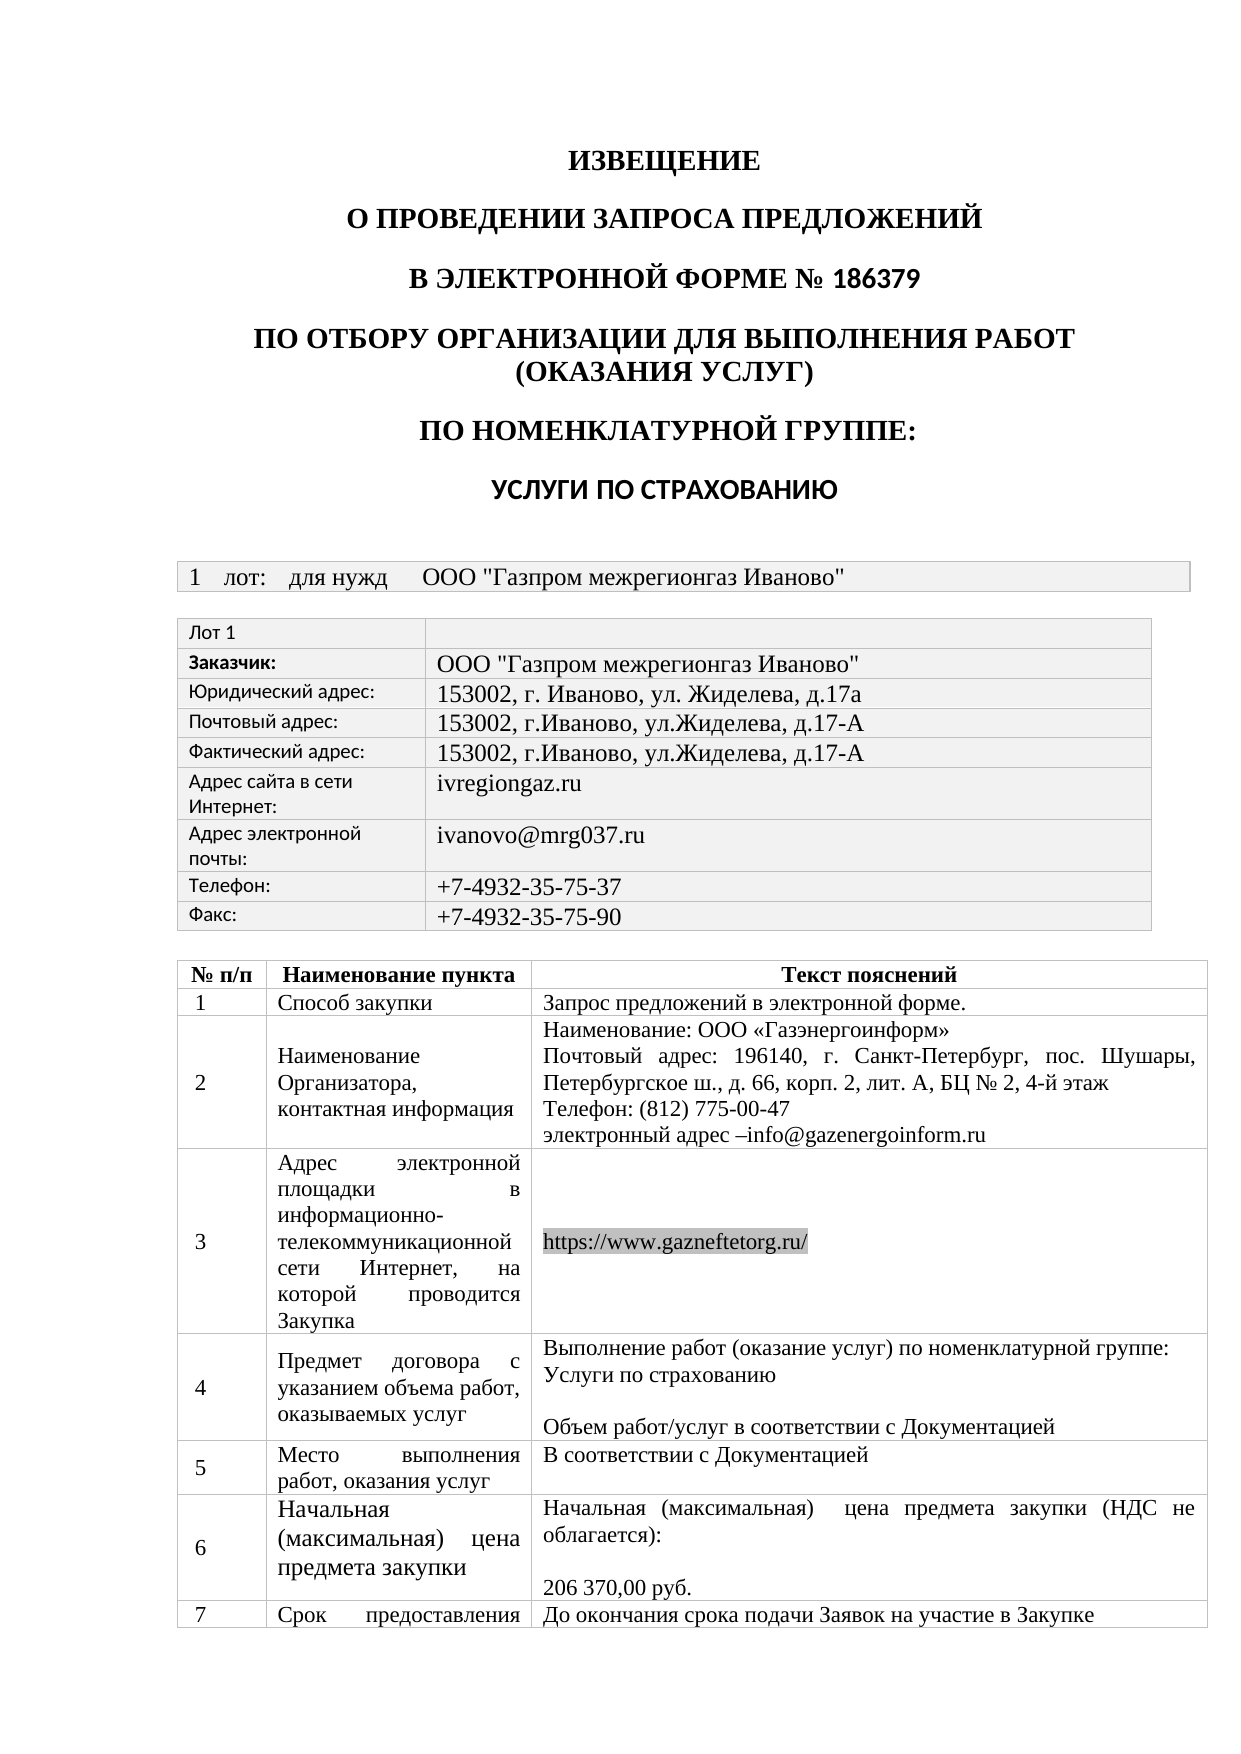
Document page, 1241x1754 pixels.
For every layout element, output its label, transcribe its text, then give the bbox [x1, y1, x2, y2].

table_cell 7 [178, 1601, 266, 1627]
table_cell Начальная (максимальная) цена предмета закупки [267, 1495, 531, 1600]
table_cell Факс: [178, 902, 425, 930]
table_cell Наименование Организатора, контактная информация [267, 1016, 531, 1148]
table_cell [267, 1601, 531, 1627]
table_cell ivanovo@mrg037.ru [426, 820, 1151, 871]
text по номенклатурной группе: [177, 413, 1152, 446]
text по отбору организации ДЛЯ ВЫПОЛНЕНИЯ РАБОТ (ОКАЗАНИЯ УСЛУГ) [177, 321, 1152, 388]
table_header № п/п [178, 961, 266, 987]
table_cell Фактический адрес: [178, 738, 425, 767]
table_cell 153002, г. Иваново, ул. Жиделева, д.17а [426, 679, 1151, 707]
table_header [426, 619, 1151, 648]
text Услуги по страхованию [177, 471, 1152, 507]
table_cell Заказчик: [178, 649, 425, 678]
text Извещение [177, 143, 1152, 177]
table_cell https://www.gazneftetorg.ru/ [532, 1149, 1207, 1333]
text в электронной форме № 186379 [177, 260, 1152, 296]
table_cell Наименование: ООО «Газэнергоинформ» Почтовый адрес: 196140, г. Санкт-Петербург, пос. Шушары, Петербургское ш., д. 66, корп. 2, лит. А, БЦ № 2, 4-й этаж Телефон: (812) 775-00-47 электронный адрес –info@gazenergoinform.ru [532, 1016, 1207, 1148]
table_header 1 [178, 562, 212, 591]
table_cell Запрос предложений в электронной форме. [532, 989, 1207, 1015]
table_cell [532, 1601, 1207, 1627]
table_cell 3 [178, 1149, 266, 1333]
table_cell Почтовый адрес: [178, 709, 425, 737]
table_header лот: [212, 562, 278, 591]
table_cell В соответствии с Документацией [532, 1441, 1207, 1493]
table_cell Адрес электронной площадки в информационно-телекоммуникационной сети Интернет, на которой проводится Закупка [267, 1149, 531, 1333]
table_cell Начальная (максимальная) цена предмета закупки (НДС не облагается): 206 370,00 руб. [532, 1495, 1207, 1600]
table_cell Место выполнения работ, оказания услуг [267, 1441, 531, 1493]
table_cell 5 [178, 1441, 266, 1493]
table_cell +7-4932-35-75-37 [426, 872, 1151, 901]
table_header ООО "Газпром межрегионгаз Иваново" [411, 562, 1189, 591]
table_header Лот 1 [178, 619, 425, 648]
table_cell 2 [178, 1016, 266, 1148]
table_cell Телефон: [178, 872, 425, 901]
table_cell 1 [178, 989, 266, 1015]
table_cell Адрес сайта в сети Интернет: [178, 768, 425, 819]
table_cell 153002, г.Иваново, ул.Жиделева, д.17-А [426, 738, 1151, 767]
table_cell 6 [178, 1495, 266, 1600]
table_cell ООО "Газпром межрегионгаз Иваново" [426, 649, 1151, 678]
table_cell 153002, г.Иваново, ул.Жиделева, д.17-А [426, 709, 1151, 737]
table_header Текст пояснений [532, 961, 1207, 987]
table_cell Юридический адрес: [178, 679, 425, 707]
table_cell +7-4932-35-75-90 [426, 902, 1151, 930]
table_cell 4 [178, 1334, 266, 1440]
table_cell Способ закупки [267, 989, 531, 1015]
text О ПРОВЕДЕНИИ запроса предложений [177, 202, 1152, 235]
table_header Наименование пункта [267, 961, 531, 987]
table_cell Предмет договора с указанием объема работ, оказываемых услуг [267, 1334, 531, 1440]
table_cell Адрес электронной почты: [178, 820, 425, 871]
table_cell Выполнение работ (оказание услуг) по номенклатурной группе: Услуги по страхованию Объем работ/услуг в соответствии с Документацией [532, 1334, 1207, 1440]
table_cell ivregiongaz.ru [426, 768, 1151, 819]
table_header для нужд [278, 562, 411, 591]
